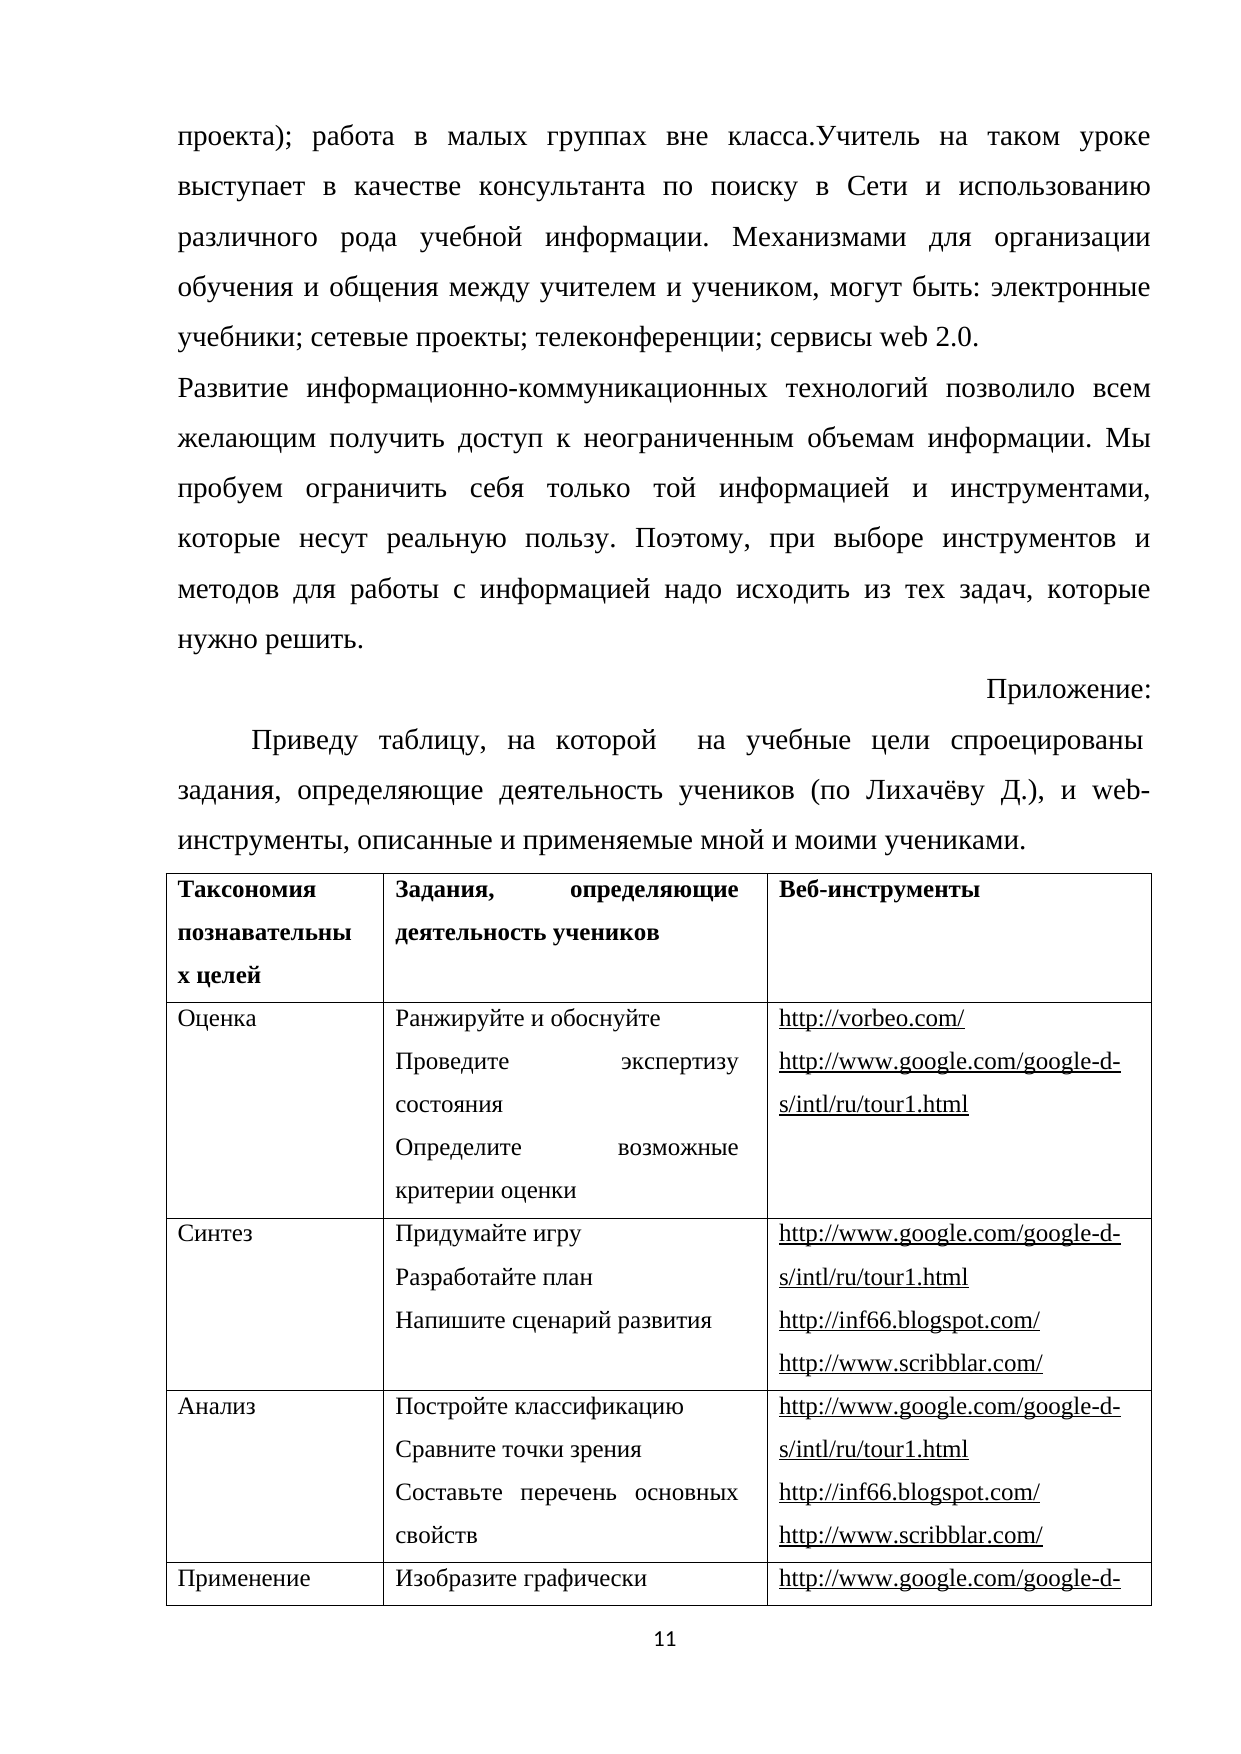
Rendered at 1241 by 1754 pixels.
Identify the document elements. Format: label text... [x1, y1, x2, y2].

table_header Веб-инструменты [768, 874, 1151, 1002]
table_cell http://www.google.com/google-d-s/intl/ru/tour1.html http://inf66.blogspot.com/ http://www.scribblar.com/ [768, 1391, 1151, 1562]
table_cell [384, 1563, 767, 1605]
text Приложение: [177, 672, 1152, 705]
table_cell Ранжируйте и обоснуйте Проведите экспертизу состояния Определите возможные критерии оценки [384, 1003, 767, 1217]
text Развитие информационно-коммуникационных технологий позволило всем желающим получить доступ к неограниченным объемам информации. Мы пробуем ограничить себя только той информацией и инструментами, которые несут реальную пользу. Поэтому, при выборе инструментов и методов для работы с информацией надо исходить из тех задач, которые нужно решить. [177, 370, 1152, 655]
text Приведу таблицу, на которой на учебные цели спроецированы задания, определяющие деятельность учеников (по Лихачёву Д.), и web-инструменты, описанные и применяемые мной и моими учениками. [177, 722, 1152, 856]
table_cell http://vorbeo.com/ http://www.google.com/google-d-s/intl/ru/tour1.html [768, 1003, 1151, 1217]
table_cell Оценка [167, 1003, 383, 1217]
table_header Задания, определяющие деятельность учеников [384, 874, 767, 1002]
table_cell Анализ [167, 1391, 383, 1562]
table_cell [768, 1563, 1151, 1605]
table_cell Придумайте игру Разработайте план Напишите сценарий развития [384, 1219, 767, 1390]
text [177, 118, 1152, 353]
table_cell Применение [167, 1563, 383, 1605]
table_cell Синтез [167, 1219, 383, 1390]
table_header Таксономия познавательных целей [167, 874, 383, 1002]
table_cell http://www.google.com/google-d-s/intl/ru/tour1.html http://inf66.blogspot.com/ http://www.scribblar.com/ [768, 1219, 1151, 1390]
table_cell Постройте классификацию Сравните точки зрения Составьте перечень основных свойств [384, 1391, 767, 1562]
